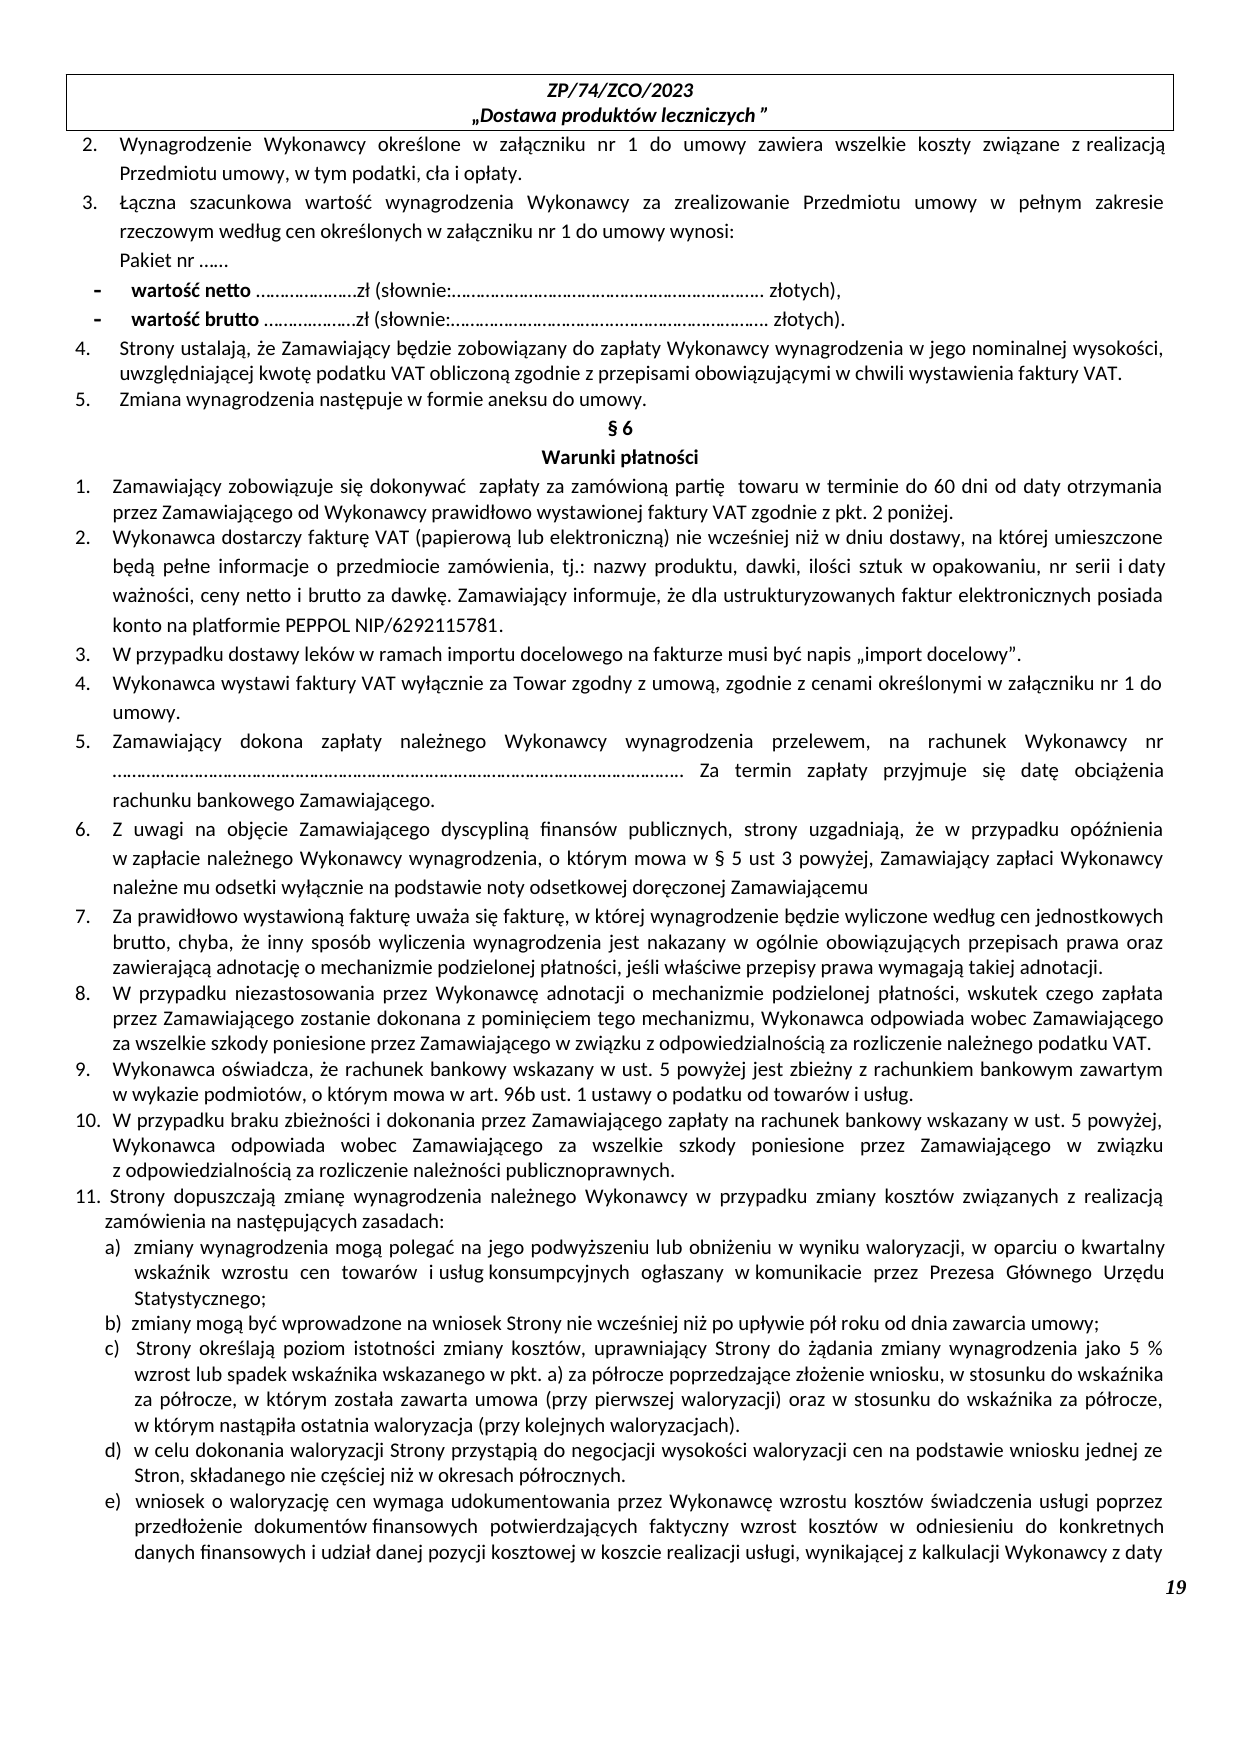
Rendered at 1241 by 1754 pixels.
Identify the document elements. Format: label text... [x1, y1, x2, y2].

list W przypadku braku zbieżności i dokonania przez Zamawiającego zapłaty na rachunek bankowy wskazany w ust. 5 powyżej, Wykonawca odpowiada wobec Zamawiającego za wszelkie szkody poniesione przez Zamawiającego w związku z odpowiedzialnością za rozliczenie należności publicznoprawnych. [75, 1107, 1165, 1183]
text Warunki płatności [75, 444, 1165, 470]
text Pakiet nr …… [119, 248, 1165, 273]
list Wykonawca wystawi faktury VAT wyłącznie za Towar zgodny z umową, zgodnie z cenami określonymi w załączniku nr 1 do umowy. [75, 670, 1165, 725]
list Wykonawca oświadcza, że rachunek bankowy wskazany w ust. 5 powyżej jest zbieżny z rachunkiem bankowym zawartym w wykazie podmiotów, o którym mowa w art. 96b ust. 1 ustawy o podatku od towarów i usług. [75, 1056, 1165, 1107]
list wartość brutto ……….………zł (słownie:……………………………..…………………………. złotych). [94, 306, 1165, 331]
list Łączna szacunkowa wartość wynagrodzenia Wykonawcy za zrealizowanie Przedmiotu umowy w pełnym zakresie rzeczowym według cen określonych w załączniku nr 1 do umowy wynosi: [82, 189, 1165, 244]
list Wynagrodzenie Wykonawcy określone w załączniku nr 1 do umowy zawiera wszelkie koszty związane z realizacją Przedmiotu umowy, w tym podatki, cła i opłaty. [82, 131, 1165, 186]
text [104, 1488, 1165, 1564]
list W przypadku dostawy leków w ramach importu docelowego na fakturze musi być napis „import docelowy”. [75, 641, 1165, 666]
list Wykonawca dostarczy fakturę VAT (papierową lub elektroniczną) nie wcześniej niż w dniu dostawy, na której umieszczone będą pełne informacje o przedmiocie zamówienia, tj.: nazwy produktu, dawki, ilości sztuk w opakowaniu, nr serii i daty ważności, ceny netto i brutto za dawkę. Zamawiający informuje, że dla ustrukturyzowanych faktur elektronicznych posiada konto na platformie PEPPOL NIP/6292115781. [75, 524, 1165, 637]
text b) zmiany mogą być wprowadzone na wniosek Strony nie wcześniej niż po upływie pół roku od dnia zawarcia umowy; [104, 1310, 1165, 1336]
list Zmiana wynagrodzenia następuje w formie aneksu do umowy. [75, 386, 1165, 411]
list wartość netto …………………zł (słownie:……………………………………………………….. złotych), [94, 277, 1165, 302]
list Zamawiający dokona zapłaty należnego Wykonawcy wynagrodzenia przelewem, na rachunek Wykonawcy nr ……………………………………………………………………………………………………….. Za termin zapłaty przyjmuje się datę obciążenia rachunku bankowego Zamawiającego. [75, 728, 1165, 812]
text c) Strony określają poziom istotności zmiany kosztów, uprawniający Strony do żądania zmiany wynagrodzenia jako 5 % wzrost lub spadek wskaźnika wskazanego w pkt. a) za półrocze poprzedzające złożenie wniosku, w stosunku do wskaźnika za półrocze, w którym została zawarta umowa (przy pierwszej waloryzacji) oraz w stosunku do wskaźnika za półrocze, w którym nastąpiła ostatnia waloryzacja (przy kolejnych waloryzacjach). [104, 1336, 1165, 1437]
text d) w celu dokonania waloryzacji Strony przystąpią do negocjacji wysokości waloryzacji cen na podstawie wniosku jednej ze Stron, składanego nie częściej niż w okresach półrocznych. [104, 1437, 1165, 1488]
list Z uwagi na objęcie Zamawiającego dyscypliną finansów publicznych, strony uzgadniają, że w przypadku opóźnienia w zapłacie należnego Wykonawcy wynagrodzenia, o którym mowa w § 5 ust 3 powyżej, Zamawiający zapłaci Wykonawcy należne mu odsetki wyłącznie na podstawie noty odsetkowej doręczonej Zamawiającemu [75, 816, 1165, 900]
text a) zmiany wynagrodzenia mogą polegać na jego podwyższeniu lub obniżeniu w wyniku waloryzacji, w oparciu o kwartalny wskaźnik wzrostu cen towarów i usług konsumpcyjnych ogłaszany w komunikacie przez Prezesa Głównego Urzędu Statystycznego; [104, 1234, 1165, 1310]
list Strony ustalają, że Zamawiający będzie zobowiązany do zapłaty Wykonawcy wynagrodzenia w jego nominalnej wysokości, uwzględniającej kwotę podatku VAT obliczoną zgodnie z przepisami obowiązującymi w chwili wystawienia faktury VAT. [75, 335, 1165, 386]
list Za prawidłowo wystawioną fakturę uważa się fakturę, w której wynagrodzenie będzie wyliczone według cen jednostkowych brutto, chyba, że inny sposób wyliczenia wynagrodzenia jest nakazany w ogólnie obowiązujących przepisach prawa oraz zawierającą adnotację o mechanizmie podzielonej płatności, jeśli właściwe przepisy prawa wymagają takiej adnotacji. [75, 903, 1165, 980]
list W przypadku niezastosowania przez Wykonawcę adnotacji o mechanizmie podzielonej płatności, wskutek czego zapłata przez Zamawiającego zostanie dokonana z pominięciem tego mechanizmu, Wykonawca odpowiada wobec Zamawiającego za wszelkie szkody poniesione przez Zamawiającego w związku z odpowiedzialnością za rozliczenie należnego podatku VAT. [75, 980, 1165, 1056]
text 11. Strony dopuszczają zmianę wynagrodzenia należnego Wykonawcy w przypadku zmiany kosztów związanych z realizacją zamówienia na następujących zasadach: [75, 1183, 1165, 1234]
text § 6 [75, 415, 1165, 441]
list Zamawiający zobowiązuje się dokonywać zapłaty za zamówioną partię towaru w terminie do 60 dni od daty otrzymania przez Zamawiającego od Wykonawcy prawidłowo wystawionej faktury VAT zgodnie z pkt. 2 poniżej. [75, 473, 1165, 524]
